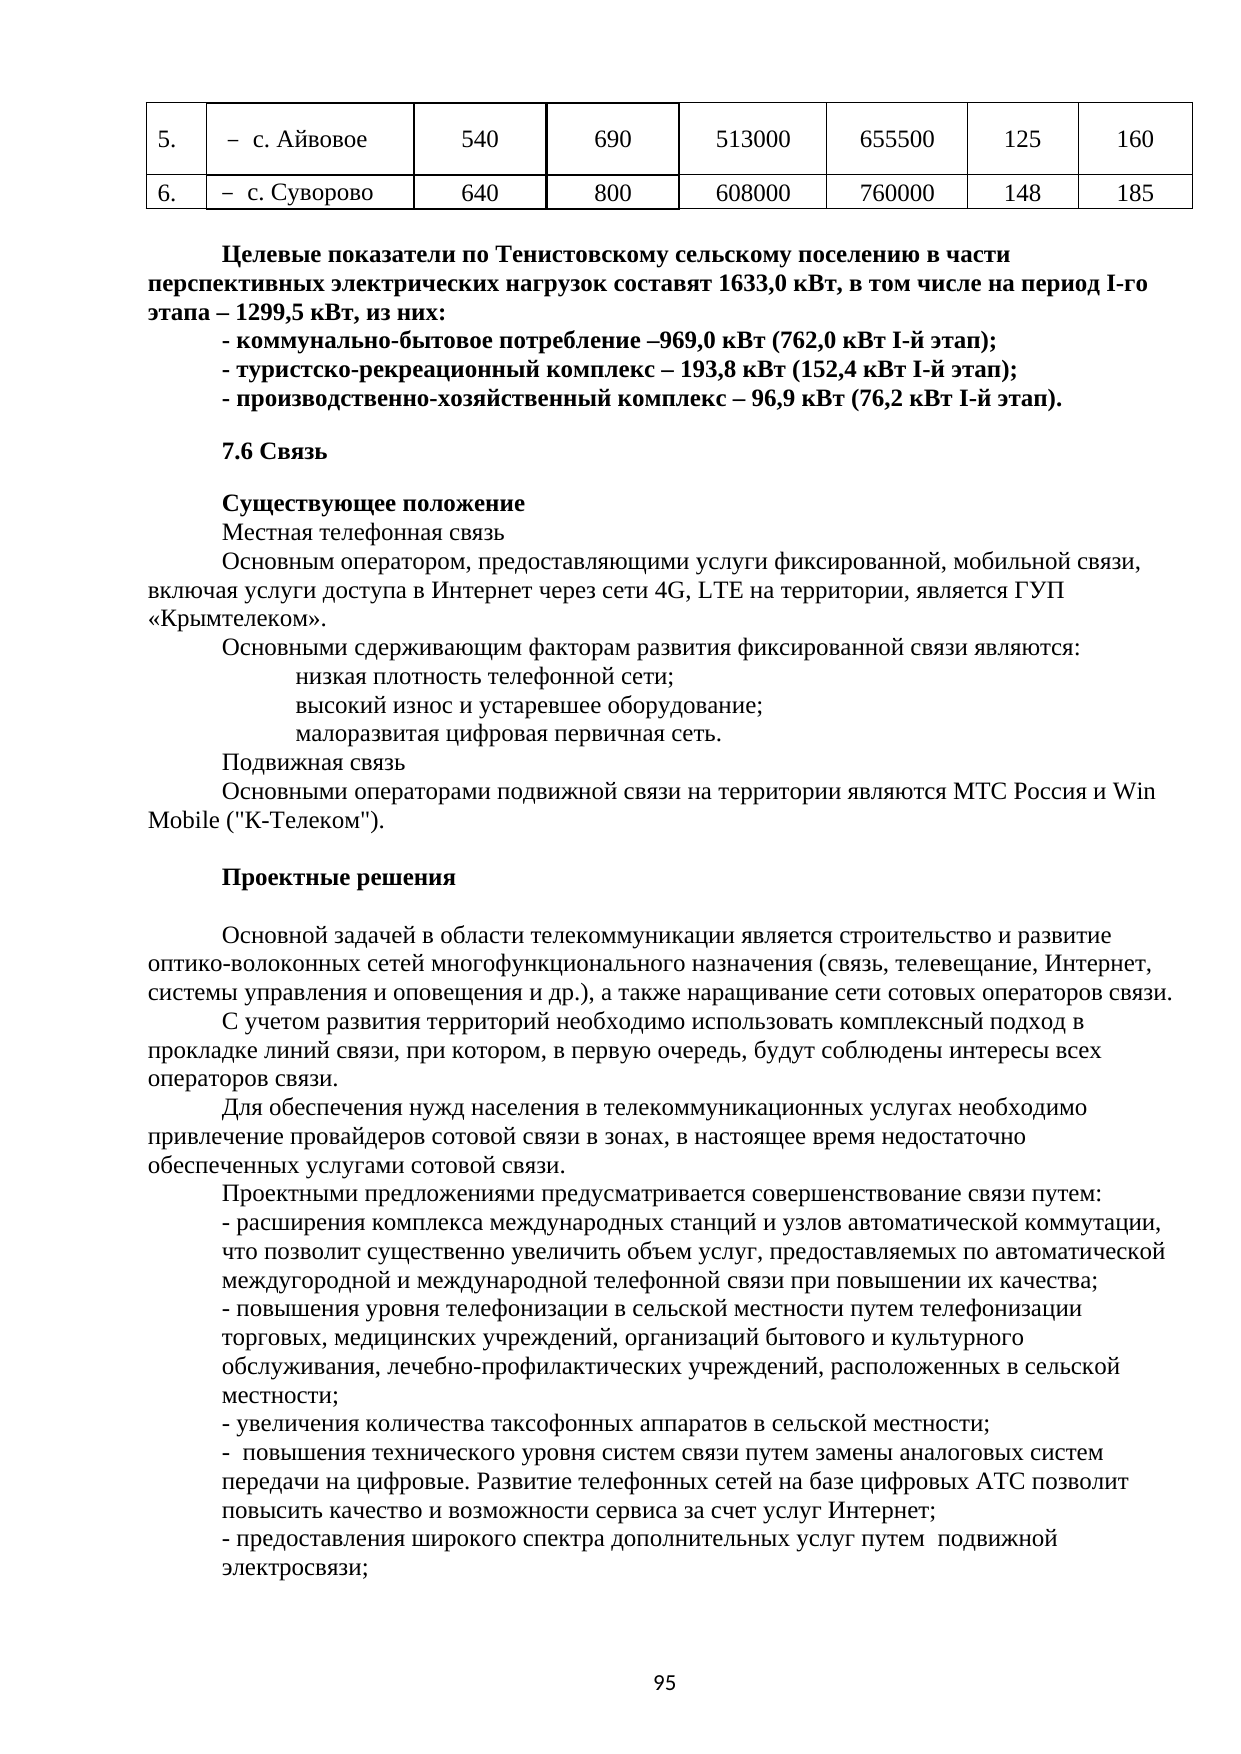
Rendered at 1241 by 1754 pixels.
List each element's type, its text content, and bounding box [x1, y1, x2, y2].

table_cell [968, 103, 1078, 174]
text - коммунально-бытовое потребление –969,0 кВт (762,0 кВт I-й этап); [148, 325, 1181, 354]
text - туристско-рекреационный комплекс – 193,8 кВт (152,4 кВт I-й этап); [148, 354, 1181, 383]
text Основными сдерживающим факторам развития фиксированной связи являются: [148, 632, 1181, 661]
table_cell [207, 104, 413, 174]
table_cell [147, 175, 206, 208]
text ­ малоразвитая цифровая первичная сеть. [148, 718, 1181, 747]
text Местная телефонная связь [148, 517, 1181, 546]
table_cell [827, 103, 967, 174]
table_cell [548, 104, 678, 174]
text Основным оператором, предоставляющими услуги фиксированной, мобильной связи, включая услуги доступа в Интернет через сети 4G, LTE на территории, является ГУП «Крымтелеком». [148, 546, 1181, 632]
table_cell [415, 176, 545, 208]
text Основными операторами подвижной связи на территории являются МТС Россия и Win Mobile ("К-Телеком"). [148, 776, 1181, 833]
text С учетом развития территорий необходимо использовать комплексный подход в прокладке линий связи, при котором, в первую очередь, будут соблюдены интересы всех операторов связи. [148, 1006, 1181, 1092]
text Для обеспечения нужд населения в телекоммуникационных услугах необходимо привлечение провайдеров сотовой связи в зонах, в настоящее время недостаточно обеспеченных услугами сотовой связи. [148, 1092, 1181, 1178]
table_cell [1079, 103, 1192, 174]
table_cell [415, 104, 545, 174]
text Подвижная связь [148, 747, 1181, 776]
text Существующее положение [148, 488, 1181, 517]
text ­ высокий износ и устаревшее оборудование; [148, 690, 1181, 718]
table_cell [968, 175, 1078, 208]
text - производственно-хозяйственный комплекс – 96,9 кВт (76,2 кВт I-й этап). [148, 383, 1181, 412]
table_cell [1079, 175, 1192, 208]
text - повышения уровня телефонизации в сельской местности путем телефонизации торговых, медицинских учреждений, организаций бытового и культурного обслуживания, лечебно-профилактических учреждений, расположенных в сельской местности; [222, 1293, 1181, 1408]
text 7.6 Связь [148, 436, 1181, 464]
text Целевые показатели по Тенистовскому сельскому поселению в части перспективных электрических нагрузок составят 1633,0 кВт, в том числе на период I-го этапа – 1299,5 кВт, из них: [148, 239, 1181, 325]
text ­ низкая плотность телефонной сети; [148, 661, 1181, 690]
text - увеличения количества таксофонных аппаратов в сельской местности; [222, 1408, 1181, 1437]
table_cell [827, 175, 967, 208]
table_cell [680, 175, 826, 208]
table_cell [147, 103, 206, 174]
text Основной задачей в области телекоммуникации является строительство и развитие оптико-волоконных сетей многофункционального назначения (связь, телевещание, Интернет, системы управления и оповещения и др.), а также наращивание сети сотовых операторов связи. [148, 920, 1181, 1006]
text - предоставления широкого спектра дополнительных услуг путем подвижной электросвязи; [222, 1523, 1181, 1581]
text Проектные решения [148, 862, 1181, 891]
text Проектными предложениями предусматривается совершенствование связи путем: [148, 1178, 1181, 1207]
text - повышения технического уровня систем связи путем замены аналоговых систем передачи на цифровые. Развитие телефонных сетей на базе цифровых АТС позволит повысить качество и возможности сервиса за счет услуг Интернет; [222, 1437, 1181, 1523]
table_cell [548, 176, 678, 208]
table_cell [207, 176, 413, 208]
text - расширения комплекса международных станций и узлов автоматической коммутации, что позволит существенно увеличить объем услуг, предоставляемых по автоматической междугородной и международной телефонной связи при повышении их качества; [222, 1207, 1181, 1293]
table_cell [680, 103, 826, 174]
